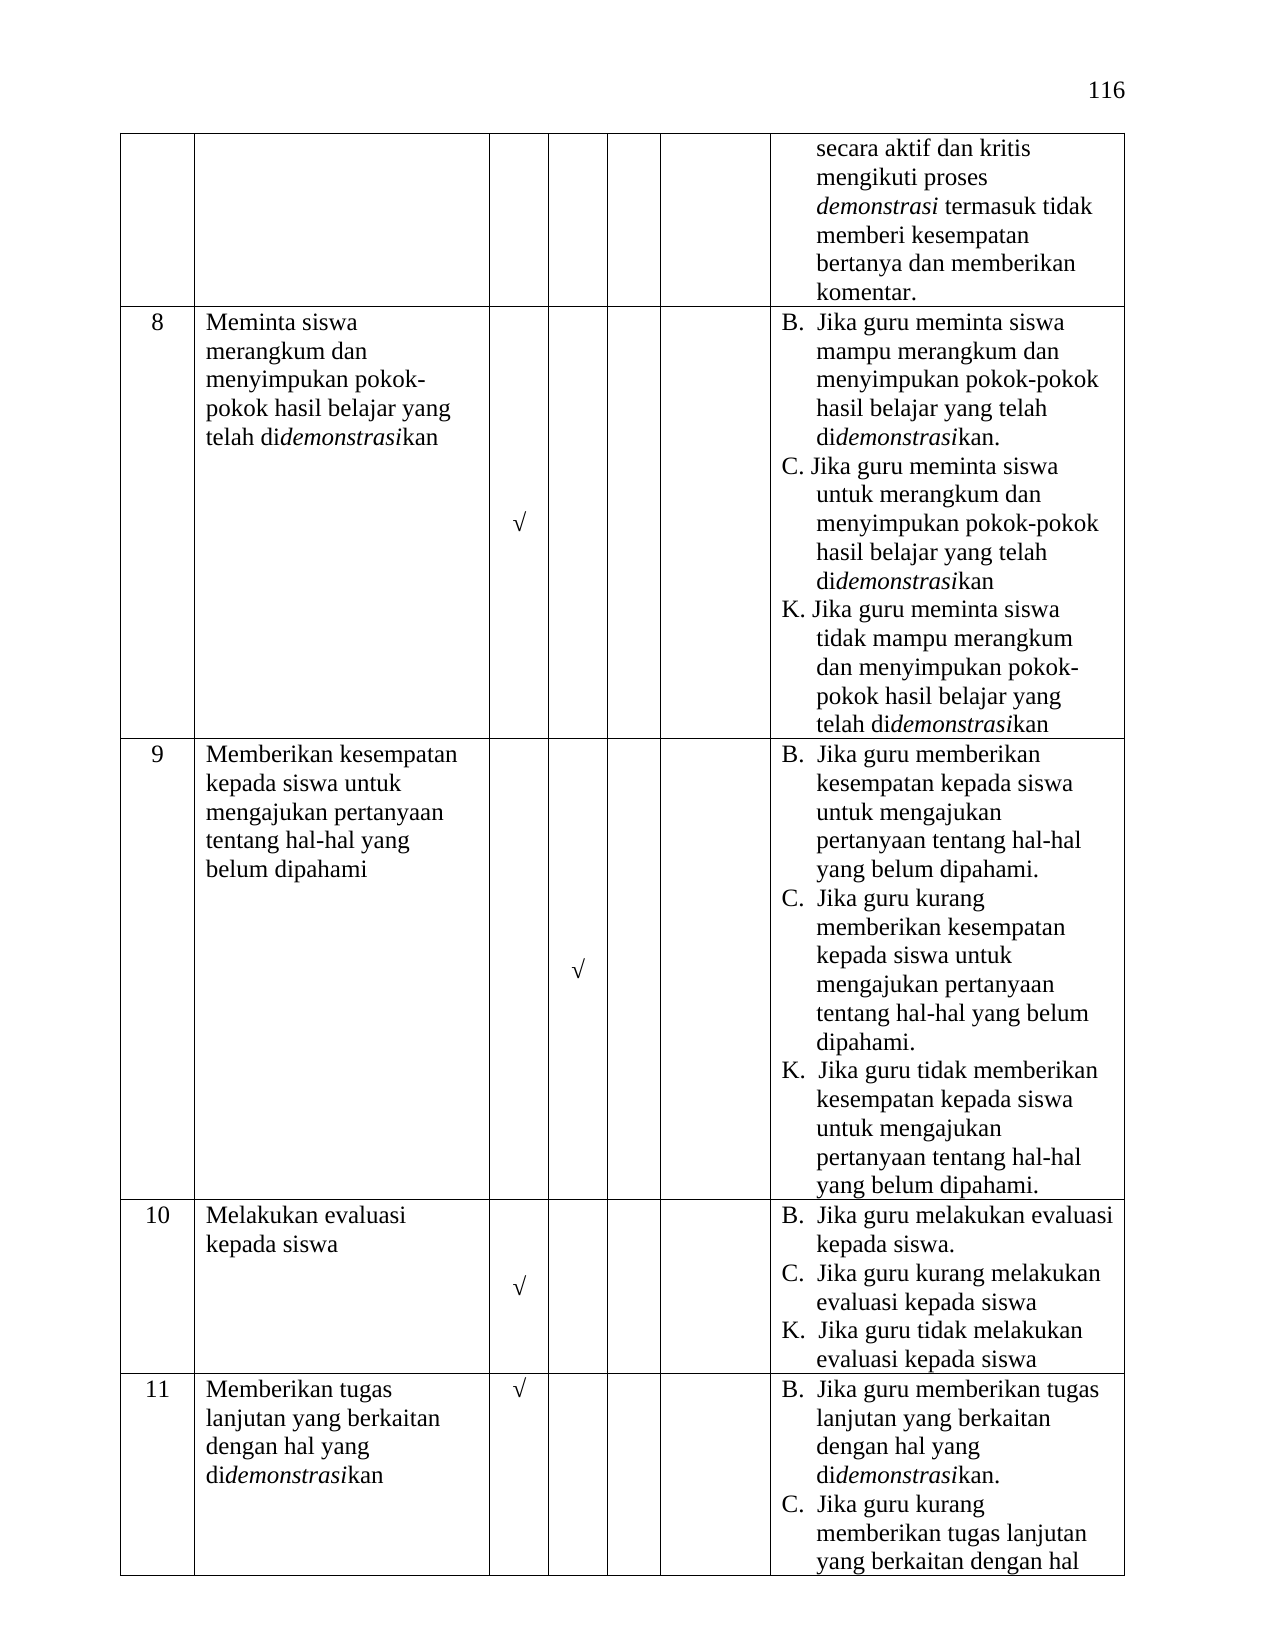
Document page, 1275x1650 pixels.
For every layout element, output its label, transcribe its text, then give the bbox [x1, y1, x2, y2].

table_cell [549, 134, 607, 306]
table_cell √ [490, 1374, 548, 1575]
table_cell 9 [121, 739, 194, 1199]
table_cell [195, 134, 489, 306]
table_cell 7 [121, 134, 194, 306]
table_cell √ [490, 307, 548, 738]
table_cell [661, 1374, 770, 1575]
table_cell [195, 1374, 489, 1575]
table_cell [661, 739, 770, 1199]
table_cell [608, 739, 660, 1199]
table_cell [771, 134, 1124, 306]
table_cell 11 [121, 1374, 194, 1575]
table_cell [661, 307, 770, 738]
table_cell [549, 307, 607, 738]
table_cell [490, 739, 548, 1199]
table_cell B. Jika guru melakukan evaluasi kepada siswa. C. Jika guru kurang melakukan evaluasi kepada siswa K. Jika guru tidak melakukan evaluasi kepada siswa [771, 1200, 1124, 1373]
table_cell Memberikan kesempatan kepada siswa untuk mengajukan pertanyaan tentang hal-hal yang belum dipahami [195, 739, 489, 1199]
table_cell √ [490, 1200, 548, 1373]
table_cell [549, 1374, 607, 1575]
table_cell B. Jika guru memberikan kesempatan kepada siswa untuk mengajukan pertanyaan tentang hal-hal yang belum dipahami. C. Jika guru kurang memberikan kesempatan kepada siswa untuk mengajukan pertanyaan tentang hal-hal yang belum dipahami. K. Jika guru tidak memberikan kesempatan kepada siswa untuk mengajukan pertanyaan tentang hal-hal yang belum dipahami. [771, 739, 1124, 1199]
table_cell 8 [121, 307, 194, 738]
table_cell [608, 134, 660, 306]
table_cell [549, 1200, 607, 1373]
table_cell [771, 1374, 1124, 1575]
table_cell √ [549, 739, 607, 1199]
table_cell [608, 1374, 660, 1575]
table_cell Melakukan evaluasi kepada siswa [195, 1200, 489, 1373]
table_cell Meminta siswa merangkum dan menyimpukan pokok-pokok hasil belajar yang telah didemonstrasikan [195, 307, 489, 738]
table_cell [661, 134, 770, 306]
table_cell √ [490, 134, 548, 306]
table_cell B. Jika guru meminta siswa mampu merangkum dan menyimpukan pokok-pokok hasil belajar yang telah didemonstrasikan. C. Jika guru meminta siswa untuk merangkum dan menyimpukan pokok-pokok hasil belajar yang telah didemonstrasikan K. Jika guru meminta siswa tidak mampu merangkum dan menyimpukan pokok-pokok hasil belajar yang telah didemonstrasikan [771, 307, 1124, 738]
table_cell [608, 1200, 660, 1373]
table_cell [661, 1200, 770, 1373]
table_cell [608, 307, 660, 738]
table_cell 10 [121, 1200, 194, 1373]
